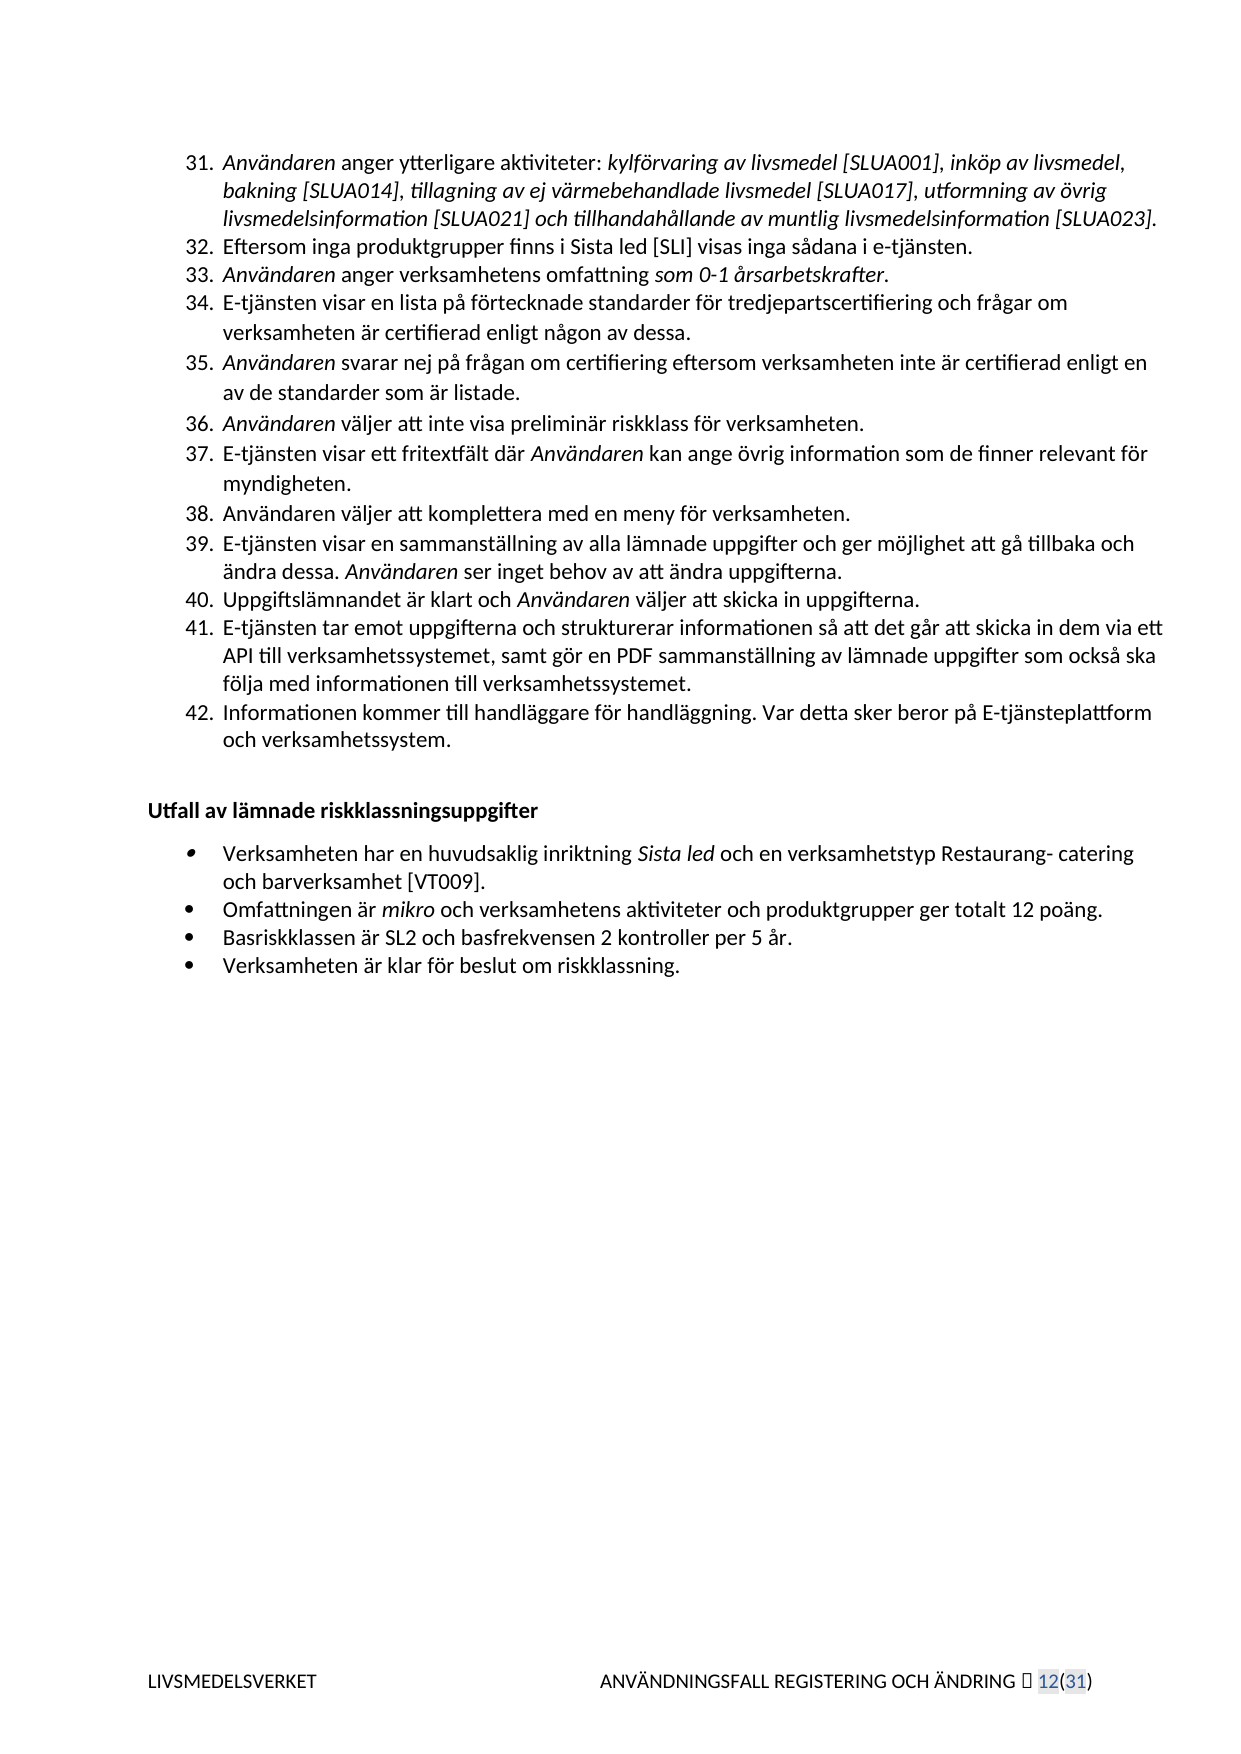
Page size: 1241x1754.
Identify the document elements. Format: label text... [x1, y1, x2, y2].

list E-tjänsten visar en sammanställning av alla lämnade uppgifter och ger möjlighet att gå tillbaka och ändra dessa. Användaren ser inget behov av att ändra uppgifterna. [185, 529, 1167, 586]
list Verksamheten har en huvudsaklig inriktning Sista led och en verksamhetstyp Restaurang- catering och barverksamhet [VT009]. [185, 839, 1167, 895]
list E-tjänsten visar en lista på förtecknade standarder för tredjepartscertifiering och frågar om verksamheten är certifierad enligt någon av dessa. [185, 288, 1167, 346]
list E-tjänsten visar ett fritextfält där Användaren kan ange övrig information som de finner relevant för myndigheten. [185, 439, 1167, 497]
list Uppgiftslämnandet är klart och Användaren väljer att skicka in uppgifterna. [185, 586, 1167, 613]
list Användaren väljer att inte visa preliminär riskklass för verksamheten. [185, 409, 1167, 437]
list Användaren anger verksamhetens omfattning som 0-1 årsarbetskrafter. [185, 260, 1167, 288]
list Verksamheten är klar för beslut om riskklassning. [185, 951, 1167, 979]
text Utfall av lämnade riskklassningsuppgifter [148, 796, 1167, 824]
list Användaren anger ytterligare aktiviteter: kylförvaring av livsmedel [SLUA001], inköp av livsmedel, bakning [SLUA014], tillagning av ej värmebehandlade livsmedel [SLUA017], utformning av övrig livsmedelsinformation [SLUA021] och tillhandahållande av muntlig livsmedelsinformation [SLUA023]. [185, 148, 1167, 232]
list Informationen kommer till handläggare för handläggning. Var detta sker beror på E-tjänsteplattform och verksamhetssystem. [185, 698, 1167, 754]
list E-tjänsten tar emot uppgifterna och strukturerar informationen så att det går att skicka in dem via ett API till verksamhetssystemet, samt gör en PDF sammanställning av lämnade uppgifter som också ska följa med informationen till verksamhetssystemet. [185, 613, 1167, 698]
list Eftersom inga produktgrupper finns i Sista led [SLI] visas inga sådana i e-tjänsten. [185, 232, 1167, 260]
list Basriskklassen är SL2 och basfrekvensen 2 kontroller per 5 år. [185, 923, 1167, 951]
list Omfattningen är mikro och verksamhetens aktiviteter och produktgrupper ger totalt 12 poäng. [185, 895, 1167, 923]
list Användaren väljer att komplettera med en meny för verksamheten. [185, 499, 1167, 527]
list Användaren svarar nej på frågan om certifiering eftersom verksamheten inte är certifierad enligt en av de standarder som är listade. [185, 348, 1167, 406]
